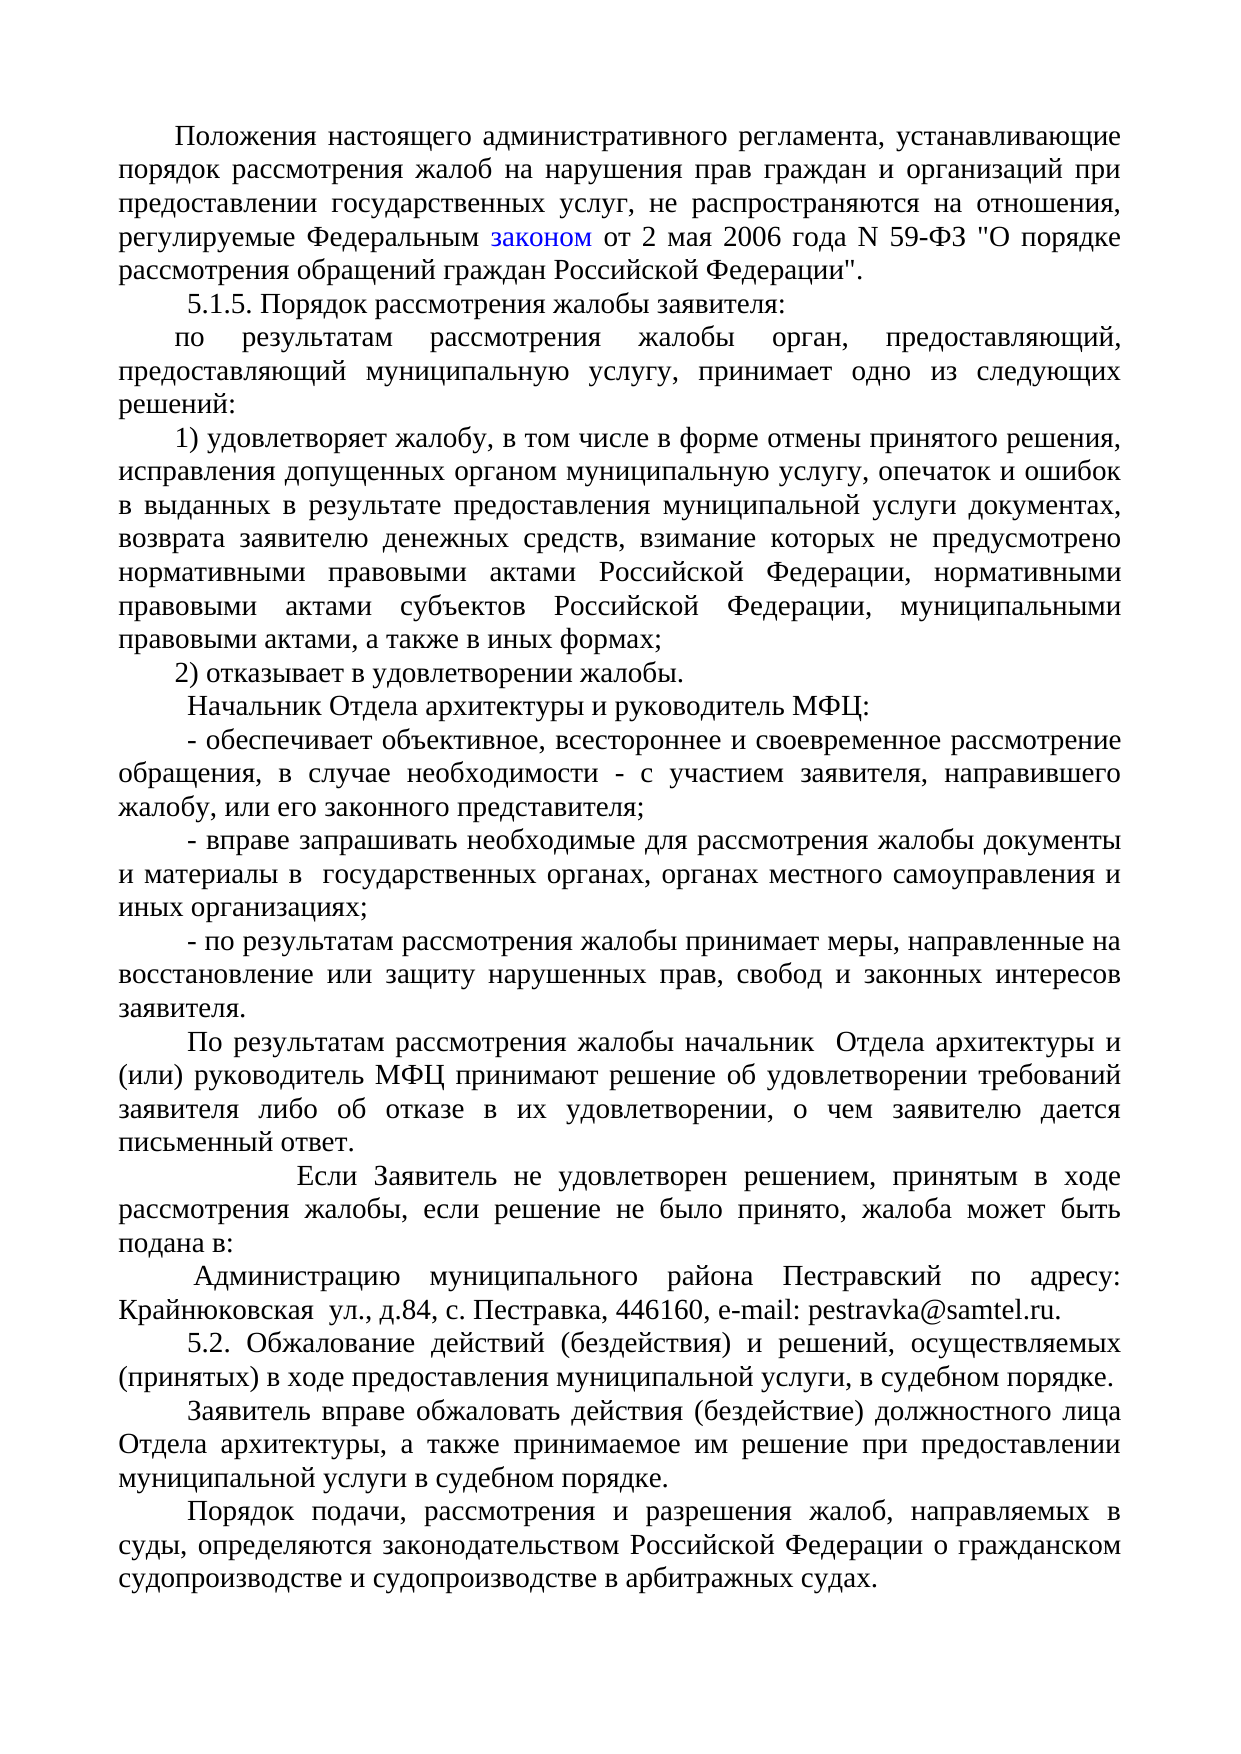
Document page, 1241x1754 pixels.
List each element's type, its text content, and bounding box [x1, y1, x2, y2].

text 1) удовлетворяет жалобу, в том числе в форме отмены принятого решения, исправления допущенных органом муниципальную услугу, опечаток и ошибок в выданных в результате предоставления муниципальной услуги документах, возврата заявителю денежных средств, взимание которых не предусмотрено нормативными правовыми актами Российской Федерации, нормативными правовыми актами субъектов Российской Федерации, муниципальными правовыми актами, а также в иных формах; [118, 420, 1122, 655]
text - вправе запрашивать необходимые для рассмотрения жалобы документы и материалы в государственных органах, органах местного самоуправления и иных организациях; [118, 822, 1122, 923]
text Администрацию муниципального района Пестравский по адресу: Крайнюковская ул., д.84, с. Пестравка, 446160, e-mail: pestravka@samtel.ru. [118, 1258, 1122, 1326]
text - обеспечивает объективное, всестороннее и своевременное рассмотрение обращения, в случае необходимости - с участием заявителя, направившего жалобу, или его законного представителя; [118, 722, 1122, 822]
text Если Заявитель не удовлетворен решением, принятым в ходе рассмотрения жалобы, если решение не было принято, жалоба может быть подана в: [118, 1158, 1122, 1258]
text Начальник Отдела архитектуры и руководитель МФЦ: [118, 688, 1122, 722]
text Положения настоящего административного регламента, устанавливающие порядок рассмотрения жалоб на нарушения прав граждан и организаций при предоставлении государственных услуг, не распространяются на отношения, регулируемые Федеральным законом от 2 мая 2006 года N 59-ФЗ "О порядке рассмотрения обращений граждан Российской Федерации". [118, 118, 1122, 286]
text Заявитель вправе обжаловать действия (бездействие) должностного лица Отдела архитектуры, а также принимаемое им решение при предоставлении муниципальной услуги в судебном порядке. [118, 1393, 1122, 1493]
text 5.2. Обжалование действий (бездействия) и решений, осуществляемых (принятых) в ходе предоставления муниципальной услуги, в судебном порядке. [118, 1326, 1122, 1393]
text По результатам рассмотрения жалобы начальник Отдела архитектуры и (или) руководитель МФЦ принимают решение об удовлетворении требований заявителя либо об отказе в их удовлетворении, о чем заявителю дается письменный ответ. [118, 1024, 1122, 1158]
text Порядок подачи, рассмотрения и разрешения жалоб, направляемых в суды, определяются законодательством Российской Федерации о гражданском судопроизводстве и судопроизводстве в арбитражных судах. [118, 1493, 1122, 1594]
text 5.1.5. Порядок рассмотрения жалобы заявителя: [118, 286, 1122, 319]
text по результатам рассмотрения жалобы орган, предоставляющий, предоставляющий муниципальную услугу, принимает одно из следующих решений: [118, 319, 1122, 420]
text 2) отказывает в удовлетворении жалобы. [118, 655, 1122, 688]
text - по результатам рассмотрения жалобы принимает меры, направленные на восстановление или защиту нарушенных прав, свобод и законных интересов заявителя. [118, 923, 1122, 1024]
